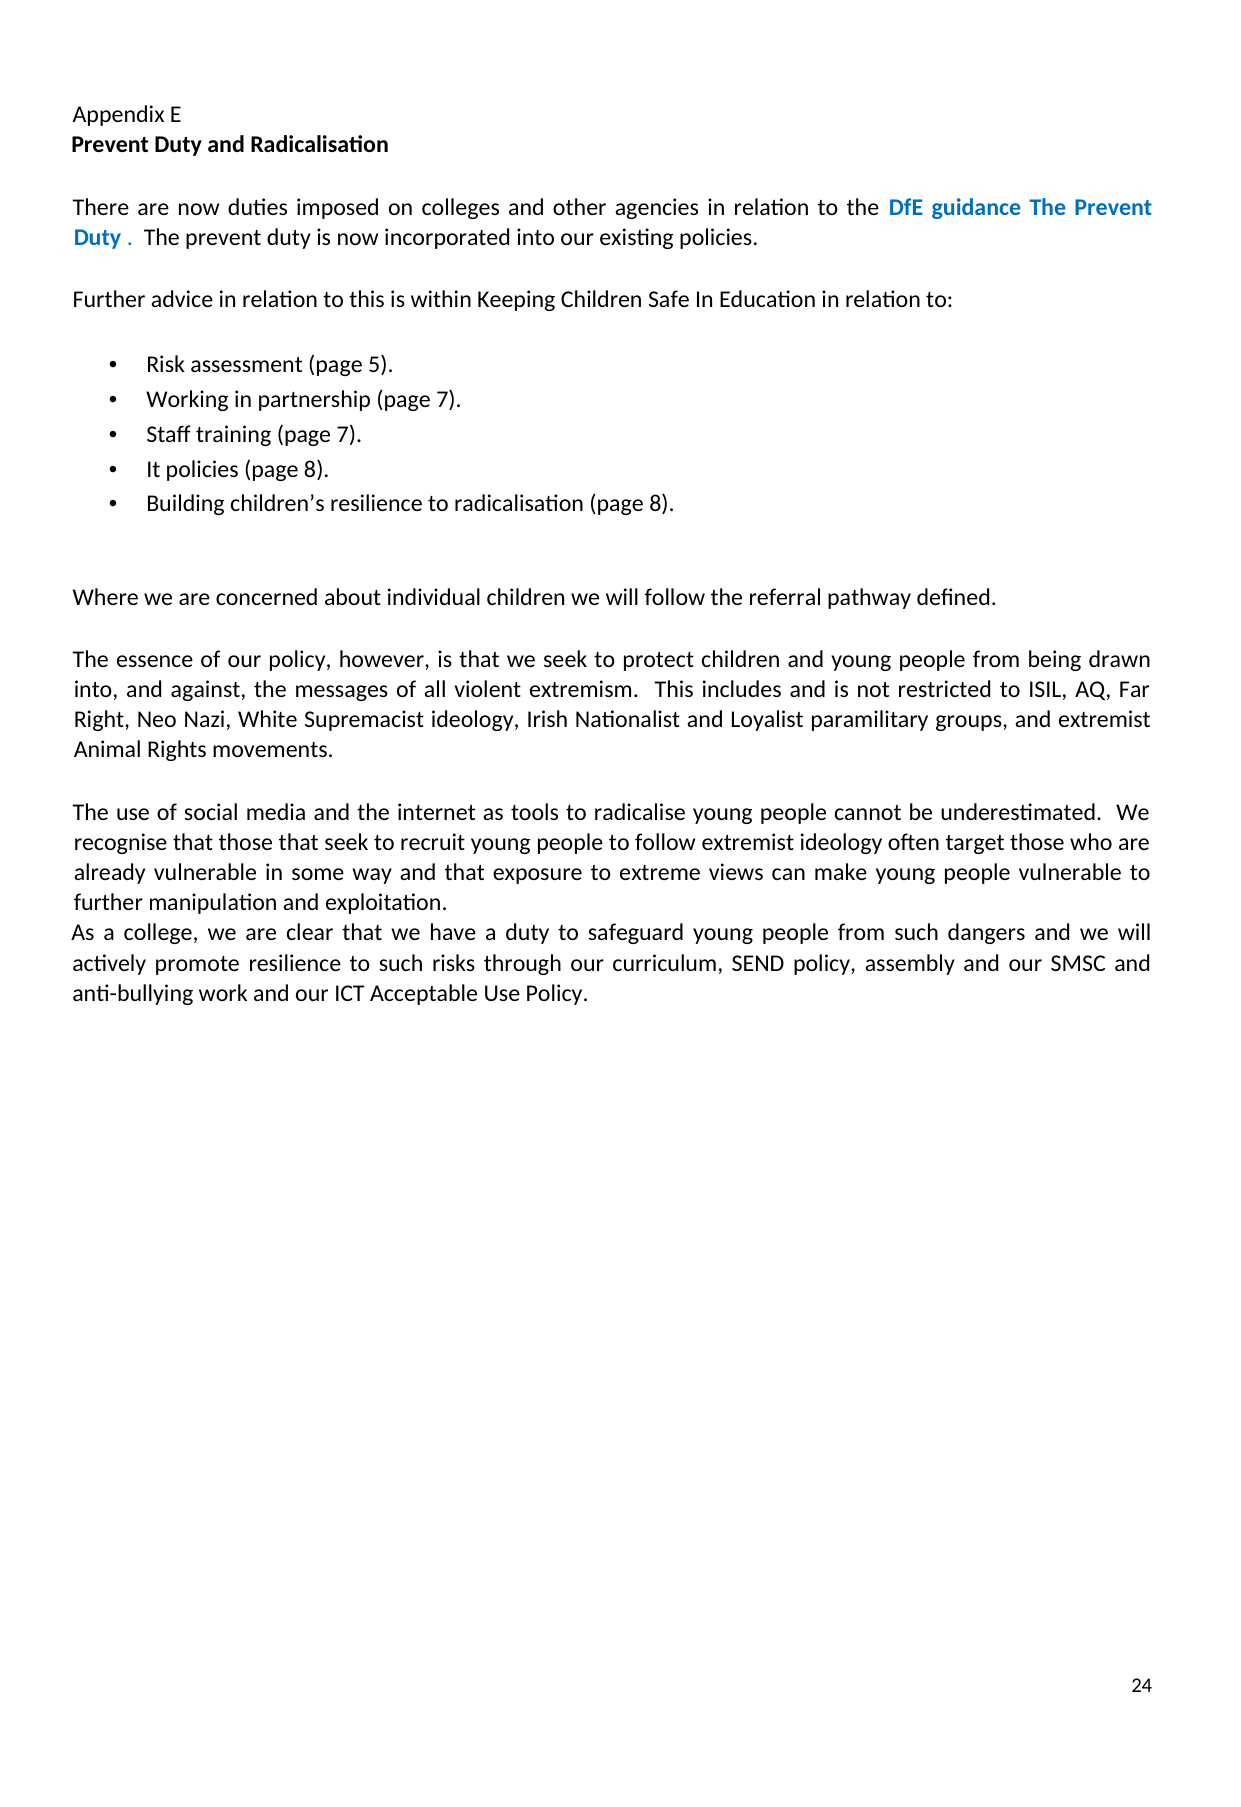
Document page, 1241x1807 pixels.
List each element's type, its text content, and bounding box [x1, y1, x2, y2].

list Risk assessment (page 5). [108, 349, 1152, 378]
list Staff training (page 7). [108, 419, 1152, 448]
list Building children’s resilience to radicalisation (page 8). [108, 488, 1152, 517]
subtitle Prevent Duty and Radicalisation [71, 129, 1159, 158]
text Where we are concerned about individual children we will follow the referral pathway defined. [72, 582, 1152, 611]
text There are now duties imposed on colleges and other agencies in relation to the DfE guidance The Prevent Duty . The prevent duty is now incorporated into our existing policies. [72, 192, 1152, 251]
list Working in partnership (page 7). [108, 384, 1152, 413]
text Further advice in relation to this is within Keeping Children Safe In Education in relation to: [72, 284, 1152, 313]
text As a college, we are clear that we have a duty to safeguard young people from such dangers and we will actively promote resilience to such risks through our curriculum, SEND policy, assembly and our SMSC and anti-bullying work and our ICT Acceptable Use Policy. [71, 917, 1153, 1007]
text The essence of our policy, however, is that we seek to protect children and young people from being drawn into, and against, the messages of all violent extremism. This includes and is not restricted to ISIL, AQ, Far Right, Neo Nazi, White Supremacist ideology, Irish Nationalist and Loyalist paramilitary groups, and extremist Animal Rights movements. [72, 644, 1152, 764]
text Appendix E [72, 99, 1152, 128]
list It policies (page 8). [108, 454, 1152, 483]
text The use of social media and the internet as tools to radicalise young people cannot be underestimated. We recognise that those that seek to recruit young people to follow extremist ideology often target those who are already vulnerable in some way and that exposure to extreme views can make young people vulnerable to further manipulation and exploitation. [72, 797, 1152, 916]
